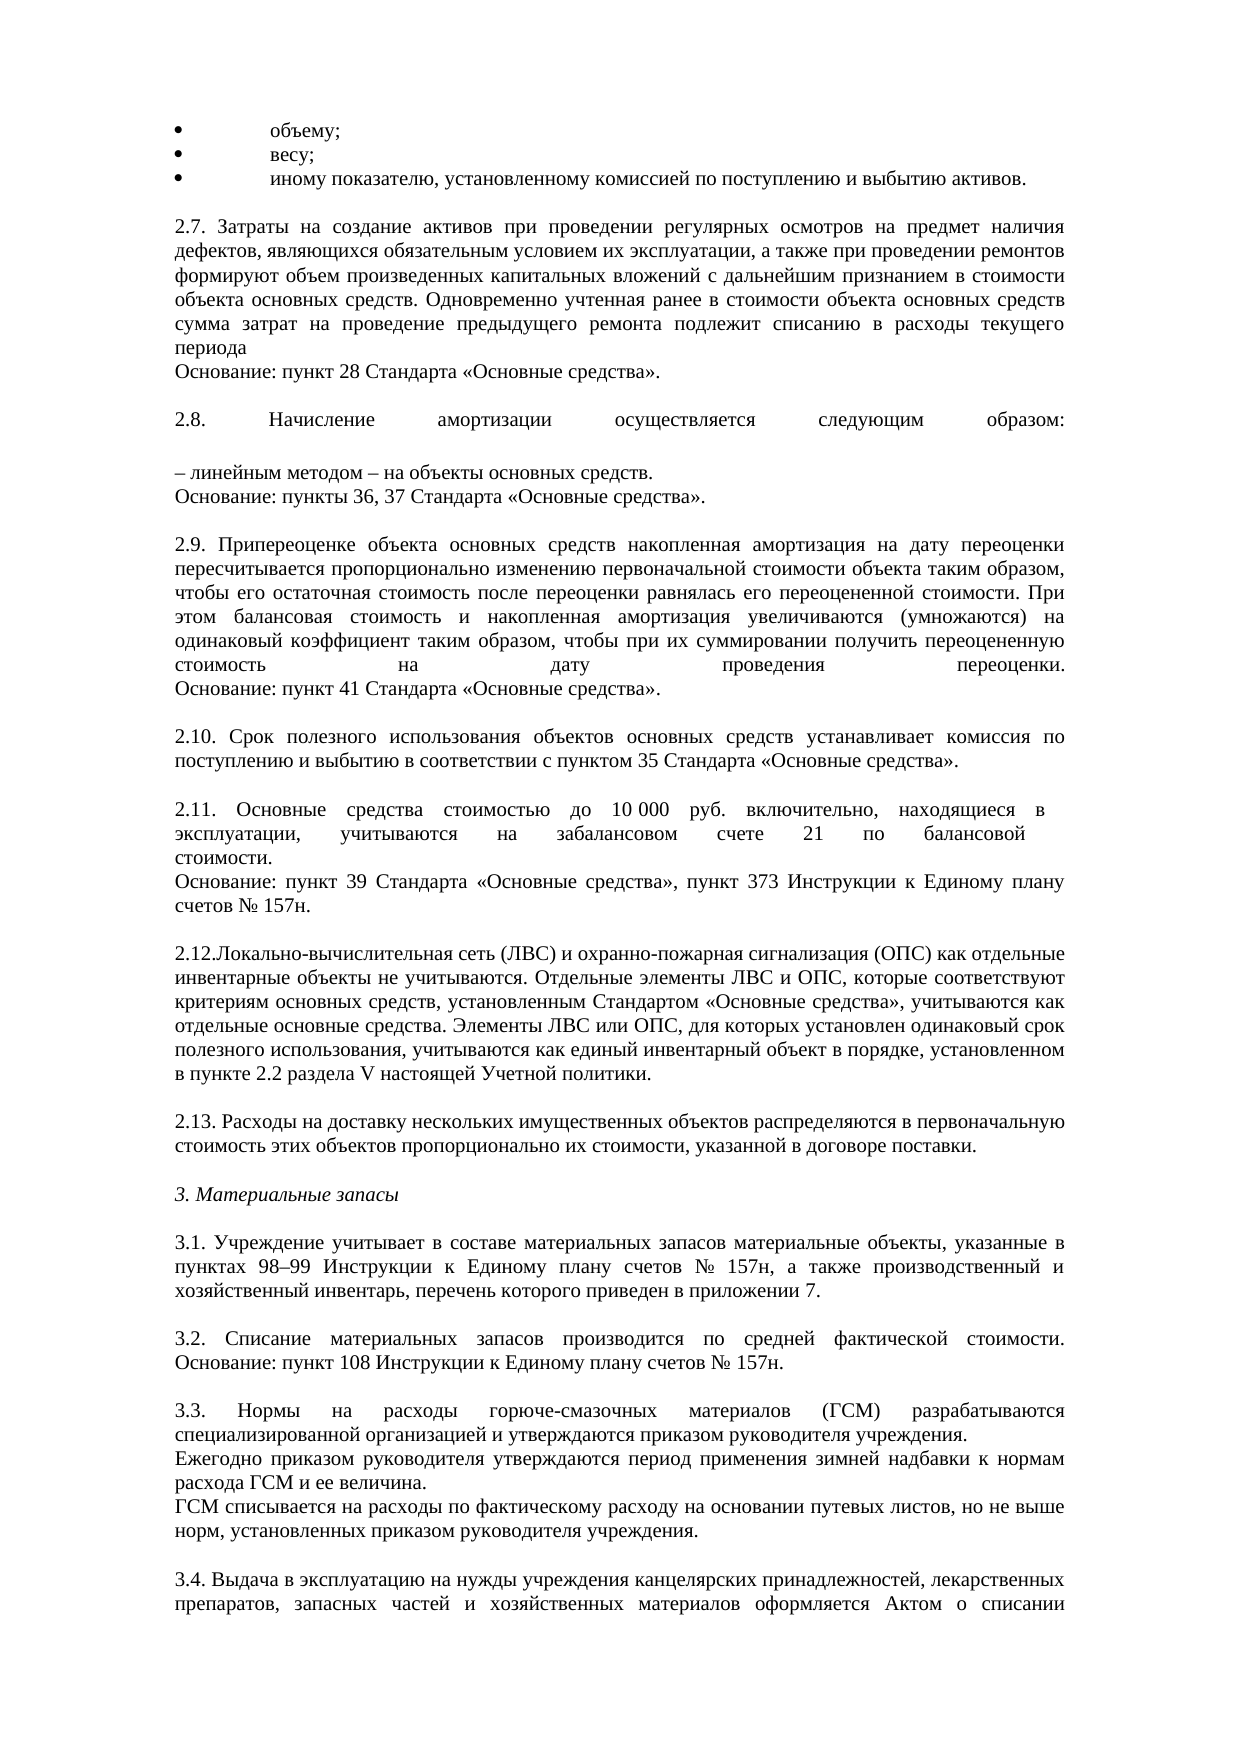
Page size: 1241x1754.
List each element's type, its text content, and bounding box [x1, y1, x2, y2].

text 3.3. Нормы на расходы горюче-смазочных материалов (ГСМ) разрабатываются специализированной организацией и утверждаются приказом руководителя учреждения. [174, 1398, 1066, 1446]
text 2.7. Затраты на создание активов при проведении регулярных осмотров на предмет наличия дефектов, являющихся обязательным условием их эксплуатации, а также при проведении ремонтов формируют объем произведенных капитальных вложений с дальнейшим признанием в стоимости объекта основных средств. Одновременно учтенная ранее в стоимости объекта основных средств сумма затрат на проведение предыдущего ремонта подлежит списанию в расходы текущего периода [174, 214, 1066, 359]
text 3. Материальные запасы [174, 1182, 1066, 1206]
text 3.2. Списание материальных запасов производится по средней фактической стоимости. Основание: пункт 108 Инструкции к Единому плану счетов № 157н. [174, 1326, 1066, 1374]
text 3.1. Учреждение учитывает в составе материальных запасов материальные объекты, указанные в пунктах 98–99 Инструкции к Единому плану счетов № 157н, а также производственный и хозяйственный инвентарь, перечень которого приведен в приложении 7. [174, 1230, 1066, 1302]
list иному показателю, установленному комиссией по поступлению и выбытию активов. [174, 166, 1066, 190]
text 2.11. Основные средства стоимостью до 10 000 руб. включительно, находящиеся в эксплуатации, учитываются на забалансовом счете 21 по балансовой стоимости. Основание: пункт 39 Стандарта «Основные средства», пункт 373 Инструкции к Единому плану счетов № 157н. [174, 797, 1066, 917]
list весу; [174, 142, 1066, 166]
text ГСМ списывается на расходы по фактическому расходу на основании путевых листов, но не выше норм, установленных приказом руководителя учреждения. [174, 1494, 1066, 1542]
text Основание: пункт 28 Стандарта «Основные средства». [174, 359, 1066, 383]
text 2.8. Начисление амортизации осуществляется следующим образом: [174, 407, 1066, 460]
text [174, 1567, 1066, 1615]
text 2.9. Припереоценке объекта основных средств накопленная амортизация на дату переоценки пересчитывается пропорционально изменению первоначальной стоимости объекта таким образом, чтобы его остаточная стоимость после переоценки равнялась его переоцененной стоимости. При этом балансовая стоимость и накопленная амортизация увеличиваются (умножаются) на одинаковый коэффициент таким образом, чтобы при их суммировании получить переоцененную стоимость на дату проведения переоценки. Основание: пункт 41 Стандарта «Основные средства». [174, 532, 1066, 700]
text – линейным методом – на объекты основных средств. Основание: пункты 36, 37 Стандарта «Основные средства». [174, 460, 1066, 508]
list объему; [174, 118, 1066, 142]
text 2.12.Локально-вычислительная сеть (ЛВС) и охранно-пожарная сигнализация (ОПС) как отдельные инвентарные объекты не учитываются. Отдельные элементы ЛВС и ОПС, которые соответствуют критериям основных средств, установленным Стандартом «Основные средства», учитываются как отдельные основные средства. Элементы ЛВС или ОПС, для которых установлен одинаковый срок полезного использования, учитываются как единый инвентарный объект в порядке, установленном в пункте 2.2 раздела V настоящей Учетной политики. [174, 941, 1066, 1085]
text 2.13. Расходы на доставку нескольких имущественных объектов распределяются в первоначальную стоимость этих объектов пропорционально их стоимости, указанной в договоре поставки. [174, 1109, 1066, 1157]
text 2.10. Срок полезного использования объектов основных средств устанавливает комиссия по поступлению и выбытию в соответствии с пунктом 35 Стандарта «Основные средства». [174, 724, 1066, 772]
text Ежегодно приказом руководителя утверждаются период применения зимней надбавки к нормам расхода ГСМ и ее величина. [174, 1446, 1066, 1494]
